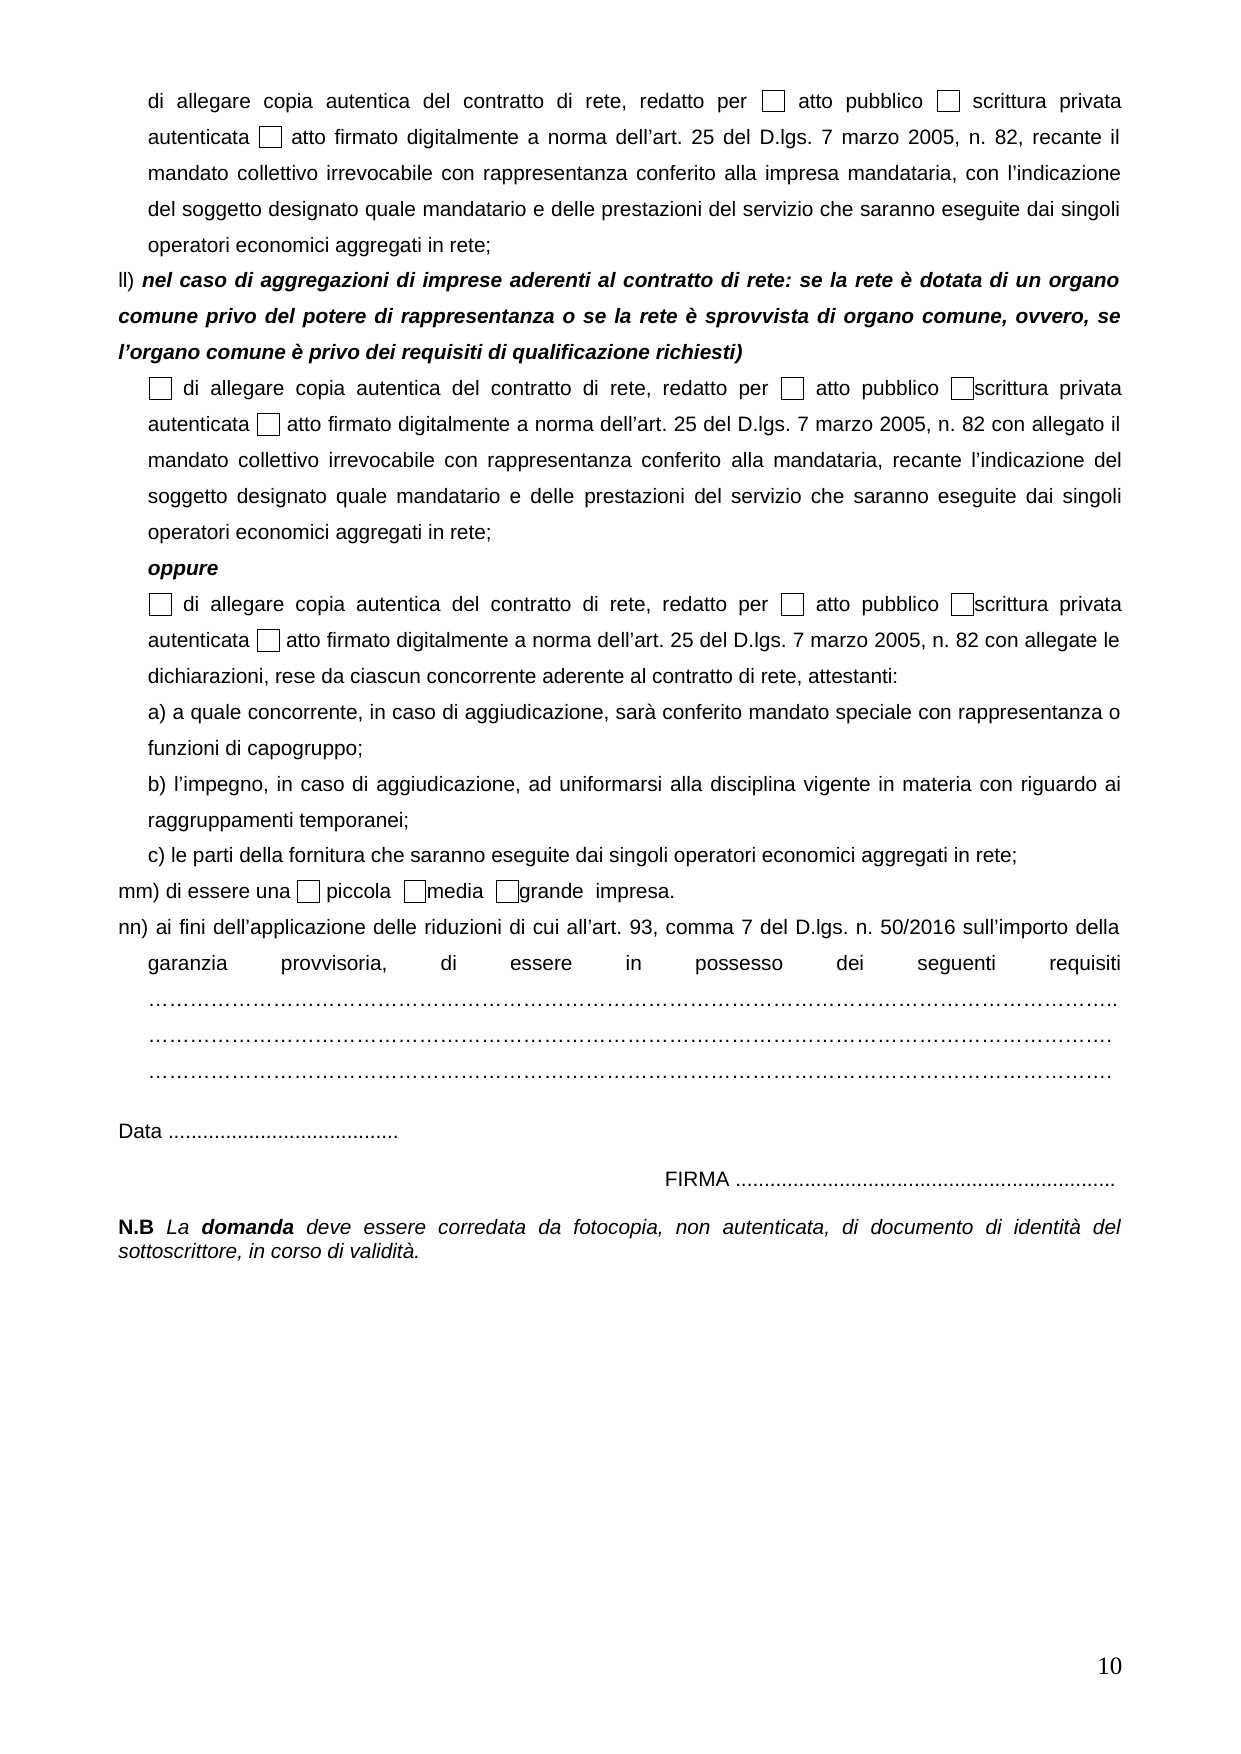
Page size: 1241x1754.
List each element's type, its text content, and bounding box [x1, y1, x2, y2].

text di allegare copia autentica del contratto di rete, redatto per atto pubblico scrittura privata autenticata atto firmato digitalmente a norma dell’art. 25 del D.lgs. 7 marzo 2005, n. 82, recante il mandato collettivo irrevocabile con rappresentanza conferito alla impresa mandataria, con l’indicazione del soggetto designato quale mandatario e delle prestazioni del servizio che saranno eseguite dai singoli operatori economici aggregati in rete; [148, 89, 1122, 256]
text mm) di essere una piccola media grande impresa. [118, 879, 1122, 903]
text b) l’impegno, in caso di aggiudicazione, ad uniformarsi alla disciplina vigente in materia con riguardo ai raggruppamenti temporanei; [148, 771, 1122, 831]
text c) le parti della fornitura che saranno eseguite dai singoli operatori economici aggregati in rete; [148, 843, 1122, 867]
text Data ........................................ [118, 1119, 1122, 1143]
text N.B La domanda deve essere corredata da fotocopia, non autenticata, di documento di identità del sottoscrittore, in corso di validità. [118, 1215, 1122, 1263]
text di allegare copia autentica del contratto di rete, redatto per atto pubblico scrittura privata autenticata atto firmato digitalmente a norma dell’art. 25 del D.lgs. 7 marzo 2005, n. 82 con allegato il mandato collettivo irrevocabile con rappresentanza conferito alla mandataria, recante l’indicazione del soggetto designato quale mandatario e delle prestazioni del servizio che saranno eseguite dai singoli operatori economici aggregati in rete; [148, 376, 1122, 544]
text nn) ai fini dell’applicazione delle riduzioni di cui all’art. 93, comma 7 del D.lgs. n. 50/2016 sull’importo della garanzia provvisoria, di essere in possesso dei seguenti requisiti ………………………………………………………………………………………………………………………….. [118, 915, 1122, 1011]
text FIRMA .................................................................. [118, 1167, 1122, 1191]
text oppure [118, 556, 1122, 580]
text ll) nel caso di aggregazioni di imprese aderenti al contratto di rete: se la rete è dotata di un organo comune privo del potere di rappresentanza o se la rete è sprovvista di organo comune, ovvero, se l’organo comune è privo dei requisiti di qualificazione richiesti) [118, 268, 1122, 364]
text di allegare copia autentica del contratto di rete, redatto per atto pubblico scrittura privata autenticata atto firmato digitalmente a norma dell’art. 25 del D.lgs. 7 marzo 2005, n. 82 con allegate le dichiarazioni, rese da ciascun concorrente aderente al contratto di rete, attestanti: [148, 592, 1122, 688]
text a) a quale concorrente, in caso di aggiudicazione, sarà conferito mandato speciale con rappresentanza o funzioni di capogruppo; [148, 699, 1122, 759]
text …………………………………………………………………………………………………………………………. [118, 1059, 1122, 1083]
text …………………………………………………………………………………………………………………………. [118, 1023, 1122, 1047]
